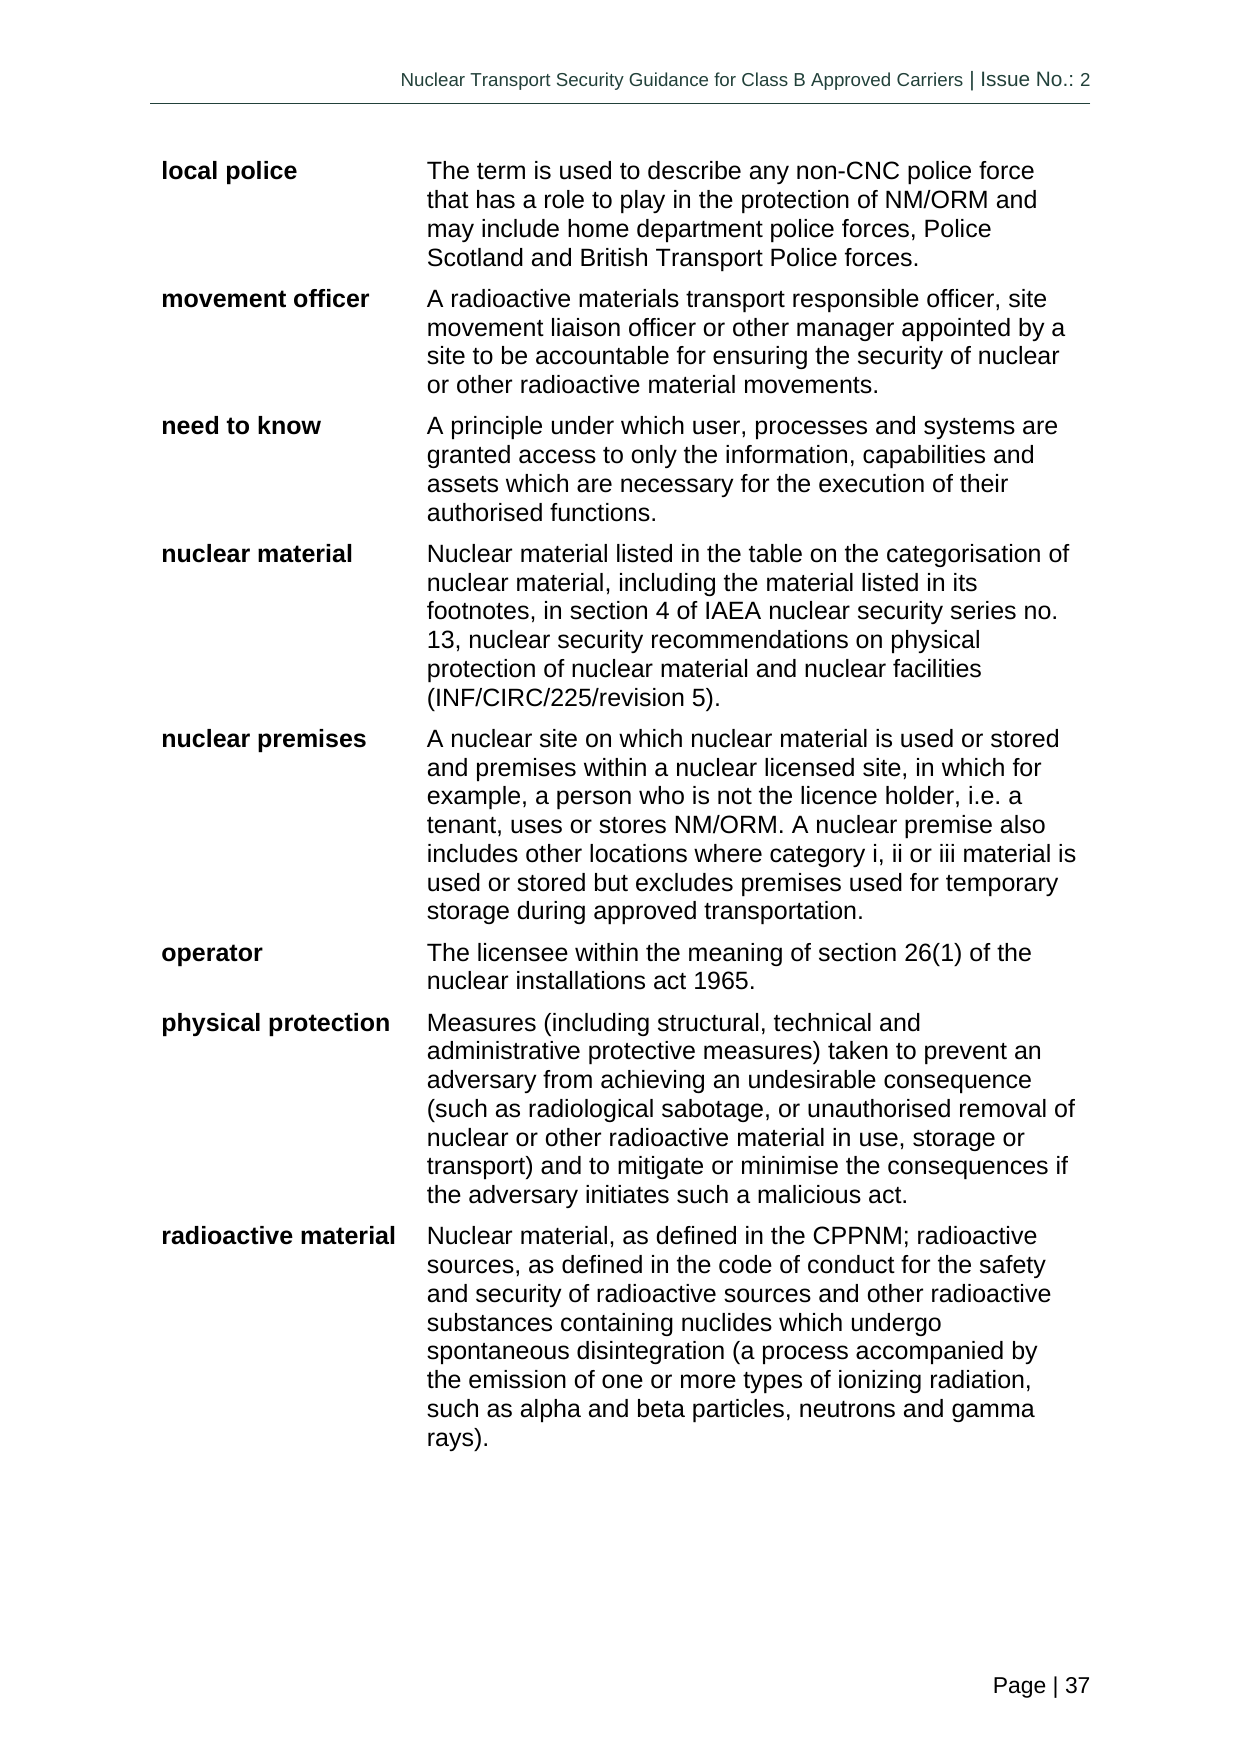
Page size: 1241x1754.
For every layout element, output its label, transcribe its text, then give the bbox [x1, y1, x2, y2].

table_cell The licensee within the meaning of section 26(1) of the nuclear installations act 1965. [415, 931, 1090, 1001]
table_cell A principle under which user, processes and systems are granted access to only the information, capabilities and assets which are necessary for the execution of their authorised functions. [415, 405, 1090, 532]
table_cell physical protection [150, 1001, 415, 1215]
table_cell nuclear material [150, 533, 415, 717]
table_cell Measures (including structural, technical and administrative protective measures) taken to prevent an adversary from achieving an undesirable consequence (such as radiological sabotage, or unauthorised removal of nuclear or other radioactive material in use, storage or transport) and to mitigate or minimise the consequences if the adversary initiates such a malicious act. [415, 1001, 1090, 1215]
table_cell need to know [150, 405, 415, 532]
table_cell Nuclear material listed in the table on the categorisation of nuclear material, including the material listed in its footnotes, in section 4 of IAEA nuclear security series no. 13, nuclear security recommendations on physical protection of nuclear material and nuclear facilities (INF/CIRC/225/revision 5). [415, 533, 1090, 717]
table_cell A radioactive materials transport responsible officer, site movement liaison officer or other manager appointed by a site to be accountable for ensuring the security of nuclear or other radioactive material movements. [415, 278, 1090, 405]
table_cell movement officer [150, 278, 415, 405]
table_cell operator [150, 931, 415, 1001]
table_cell radioactive material [150, 1215, 415, 1457]
table_cell Nuclear material, as defined in the CPPNM; radioactive sources, as defined in the code of conduct for the safety and security of radioactive sources and other radioactive substances containing nuclides which undergo spontaneous disintegration (a process accompanied by the emission of one or more types of ionizing radiation, such as alpha and beta particles, neutrons and gamma rays). [415, 1215, 1090, 1457]
table_cell A nuclear site on which nuclear material is used or stored and premises within a nuclear licensed site, in which for example, a person who is not the licence holder, i.e. a tenant, uses or stores NM/ORM. A nuclear premise also includes other locations where category i, ii or iii material is used or stored but excludes premises used for temporary storage during approved transportation. [415, 718, 1090, 931]
table_cell nuclear premises [150, 718, 415, 931]
table_cell local police [150, 150, 415, 277]
table_cell The term is used to describe any non-CNC police force that has a role to play in the protection of NM/ORM and may include home department police forces, Police Scotland and British Transport Police forces. [415, 150, 1090, 277]
